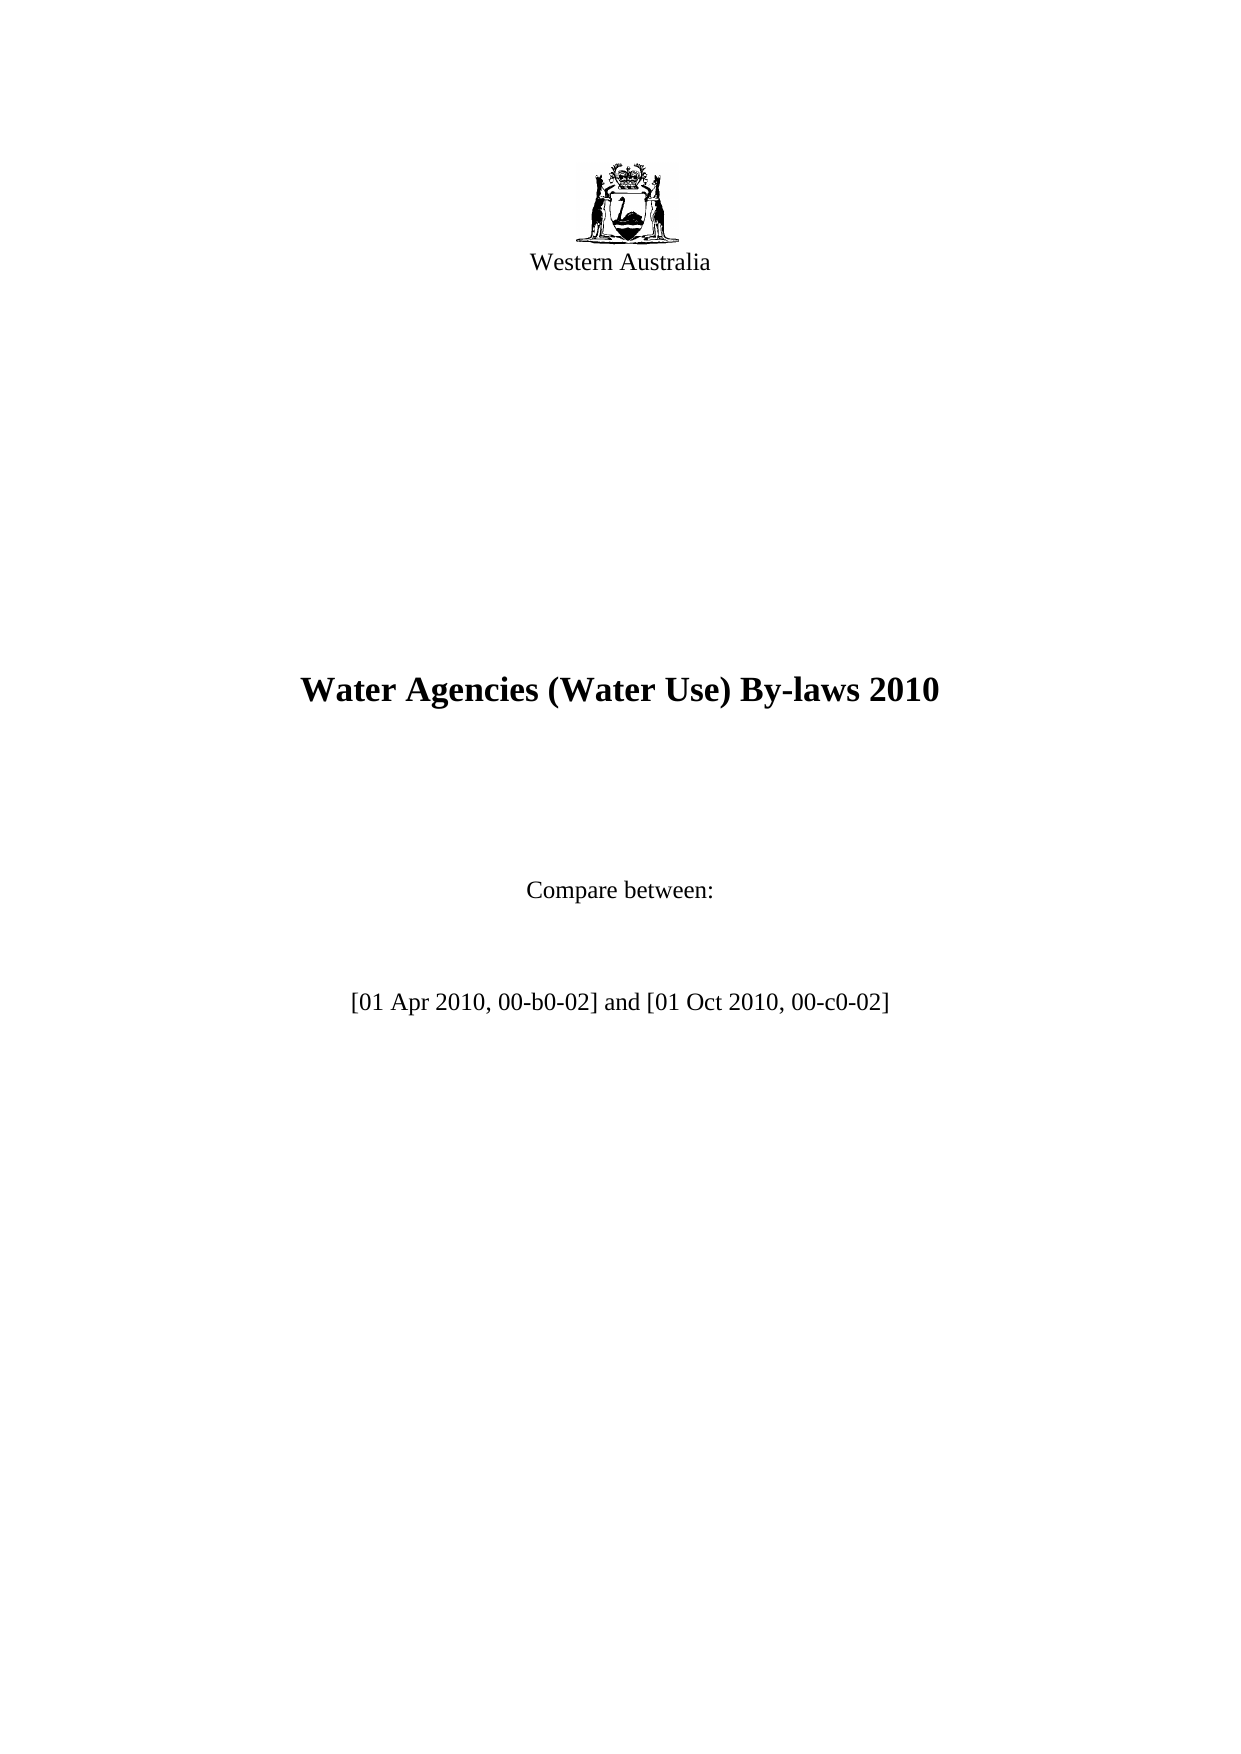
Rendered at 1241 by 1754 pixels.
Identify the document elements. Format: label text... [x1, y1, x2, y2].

text Western Australia [251, 247, 990, 276]
text Compare between: [251, 875, 990, 904]
text [01 Apr 2010, 00-b0-02] and [01 Oct 2010, 00-c0-02] [251, 987, 990, 1016]
picture [575, 162, 679, 246]
text Water Agencies (Water Use) By-laws 2010 [251, 668, 990, 709]
